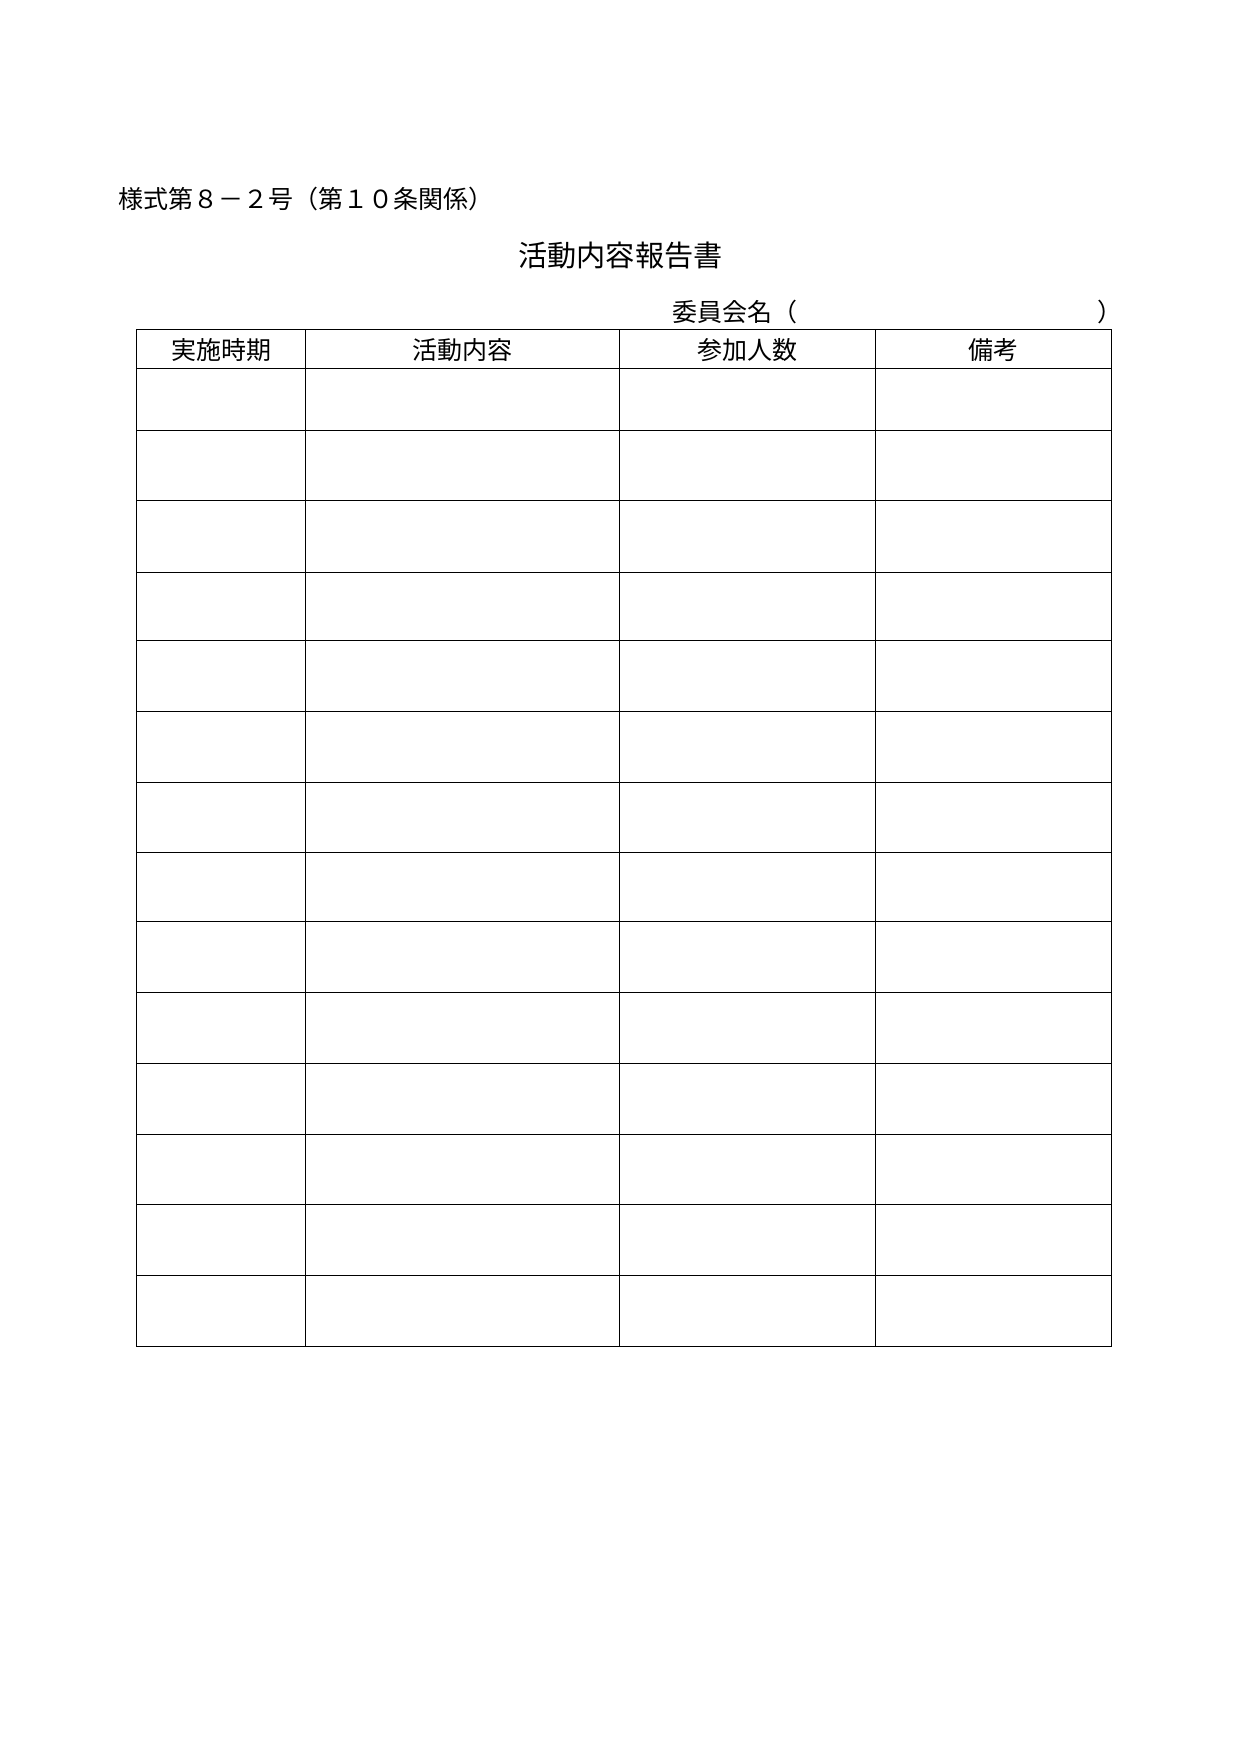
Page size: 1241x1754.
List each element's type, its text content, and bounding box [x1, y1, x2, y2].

table_cell [620, 853, 875, 921]
table_cell [137, 1064, 305, 1133]
table_cell [620, 431, 875, 500]
table_cell [306, 501, 619, 572]
table_cell [876, 1205, 1111, 1275]
table_cell [137, 573, 305, 640]
table_cell [137, 783, 305, 852]
table_cell [876, 369, 1111, 430]
table_cell [876, 922, 1111, 992]
table_cell [876, 1064, 1111, 1133]
table_cell [620, 1135, 875, 1204]
table_cell [620, 922, 875, 992]
table_cell [137, 431, 305, 500]
table_cell [306, 1135, 619, 1204]
table_cell [876, 783, 1111, 852]
table_cell [137, 712, 305, 782]
table_cell [137, 501, 305, 572]
table_cell [876, 431, 1111, 500]
table_header 備考 [876, 330, 1111, 368]
table_cell [306, 712, 619, 782]
table_cell [620, 641, 875, 711]
table_cell [620, 993, 875, 1063]
table_cell [620, 783, 875, 852]
table_cell [876, 993, 1111, 1063]
table_cell [620, 501, 875, 572]
table_cell [306, 783, 619, 852]
table_cell [306, 993, 619, 1063]
table_cell [306, 853, 619, 921]
table_header 活動内容 [306, 330, 619, 368]
table_cell [137, 641, 305, 711]
table_cell [876, 641, 1111, 711]
table_cell [876, 1135, 1111, 1204]
table_cell [137, 993, 305, 1063]
table_cell [876, 573, 1111, 640]
table_cell [306, 922, 619, 992]
table_cell [620, 1205, 875, 1275]
table_header 実施時期 [137, 330, 305, 368]
table_cell [137, 853, 305, 921]
table_cell [306, 1064, 619, 1133]
table_cell [876, 501, 1111, 572]
table_cell [620, 573, 875, 640]
table_cell [620, 369, 875, 430]
table_cell [306, 573, 619, 640]
table_header 参加人数 [620, 330, 875, 368]
table_cell [306, 641, 619, 711]
table_cell [137, 369, 305, 430]
text 委員会名（ ） [118, 292, 1122, 329]
text 様式第８－２号（第１０条関係） [118, 179, 1122, 217]
table_cell [876, 1276, 1111, 1346]
table_cell [137, 1205, 305, 1275]
table_cell [876, 853, 1111, 921]
table_cell [876, 712, 1111, 782]
table_cell [620, 1064, 875, 1133]
table_cell [306, 369, 619, 430]
table_cell [620, 1276, 875, 1346]
table_cell [137, 1276, 305, 1346]
table_cell [137, 1135, 305, 1204]
table_cell [137, 922, 305, 992]
text 活動内容報告書 [118, 217, 1122, 292]
table_cell [306, 431, 619, 500]
table_cell [306, 1205, 619, 1275]
table_cell [620, 712, 875, 782]
table_cell [306, 1276, 619, 1346]
